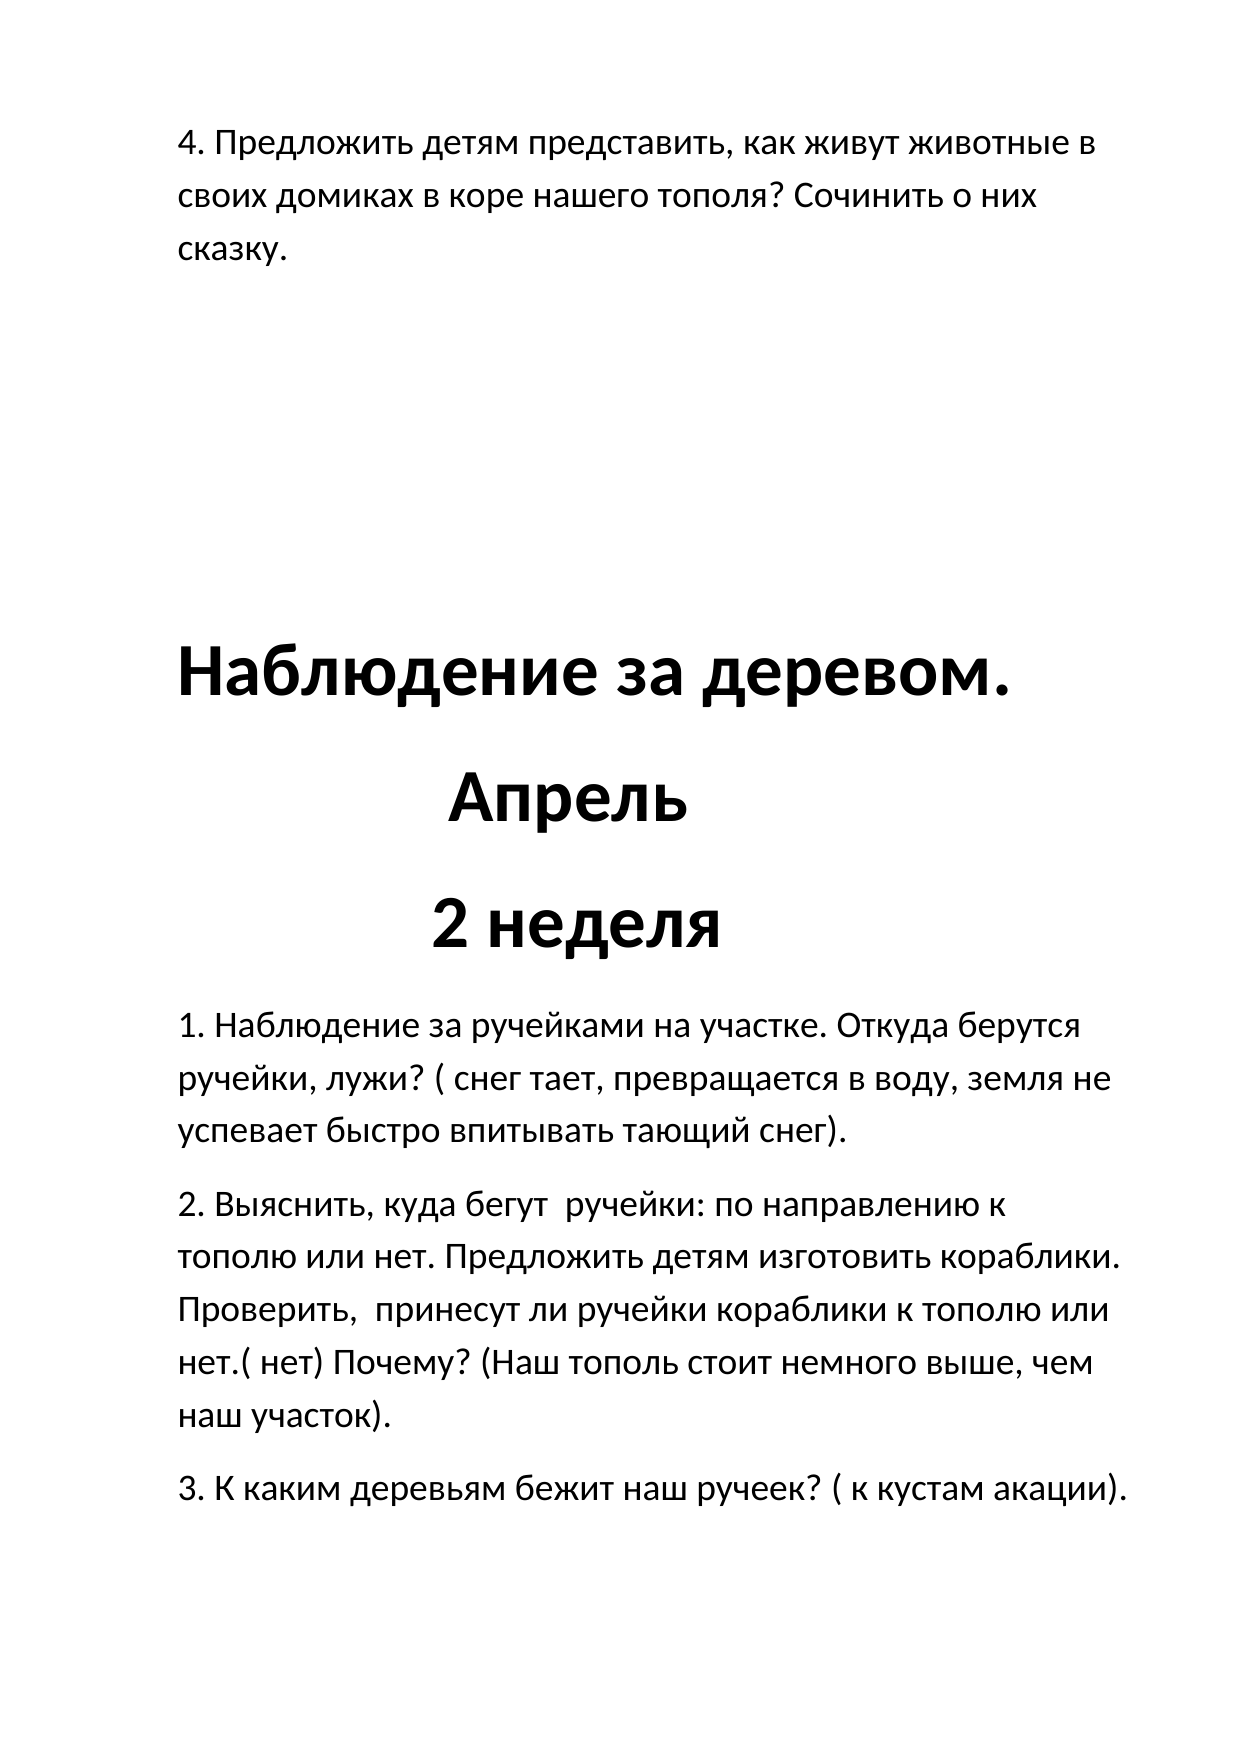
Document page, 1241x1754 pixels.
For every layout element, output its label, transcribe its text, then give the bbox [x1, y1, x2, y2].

text 3. К каким деревьям бежит наш ручеек? ( к кустам акации). [177, 1464, 1152, 1510]
text 2 неделя [177, 875, 1152, 966]
text 4. Предложить детям представить, как живут животные в своих домиках в коре нашего тополя? Сочинить о них сказку. [177, 118, 1152, 269]
text 1. Наблюдение за ручейками на участке. Откуда берутся ручейки, лужи? ( снег тает, превращается в воду, земля не успевает быстро впитывать тающий снег). [177, 1001, 1152, 1152]
text Наблюдение за деревом. [177, 623, 1152, 714]
text 2. Выяснить, куда бегут ручейки: по направлению к тополю или нет. Предложить детям изготовить кораблики. Проверить, принесут ли ручейки кораблики к тополю или нет.( нет) Почему? (Наш тополь стоит немного выше, чем наш участок). [177, 1180, 1152, 1436]
text Апрель [177, 749, 1152, 840]
